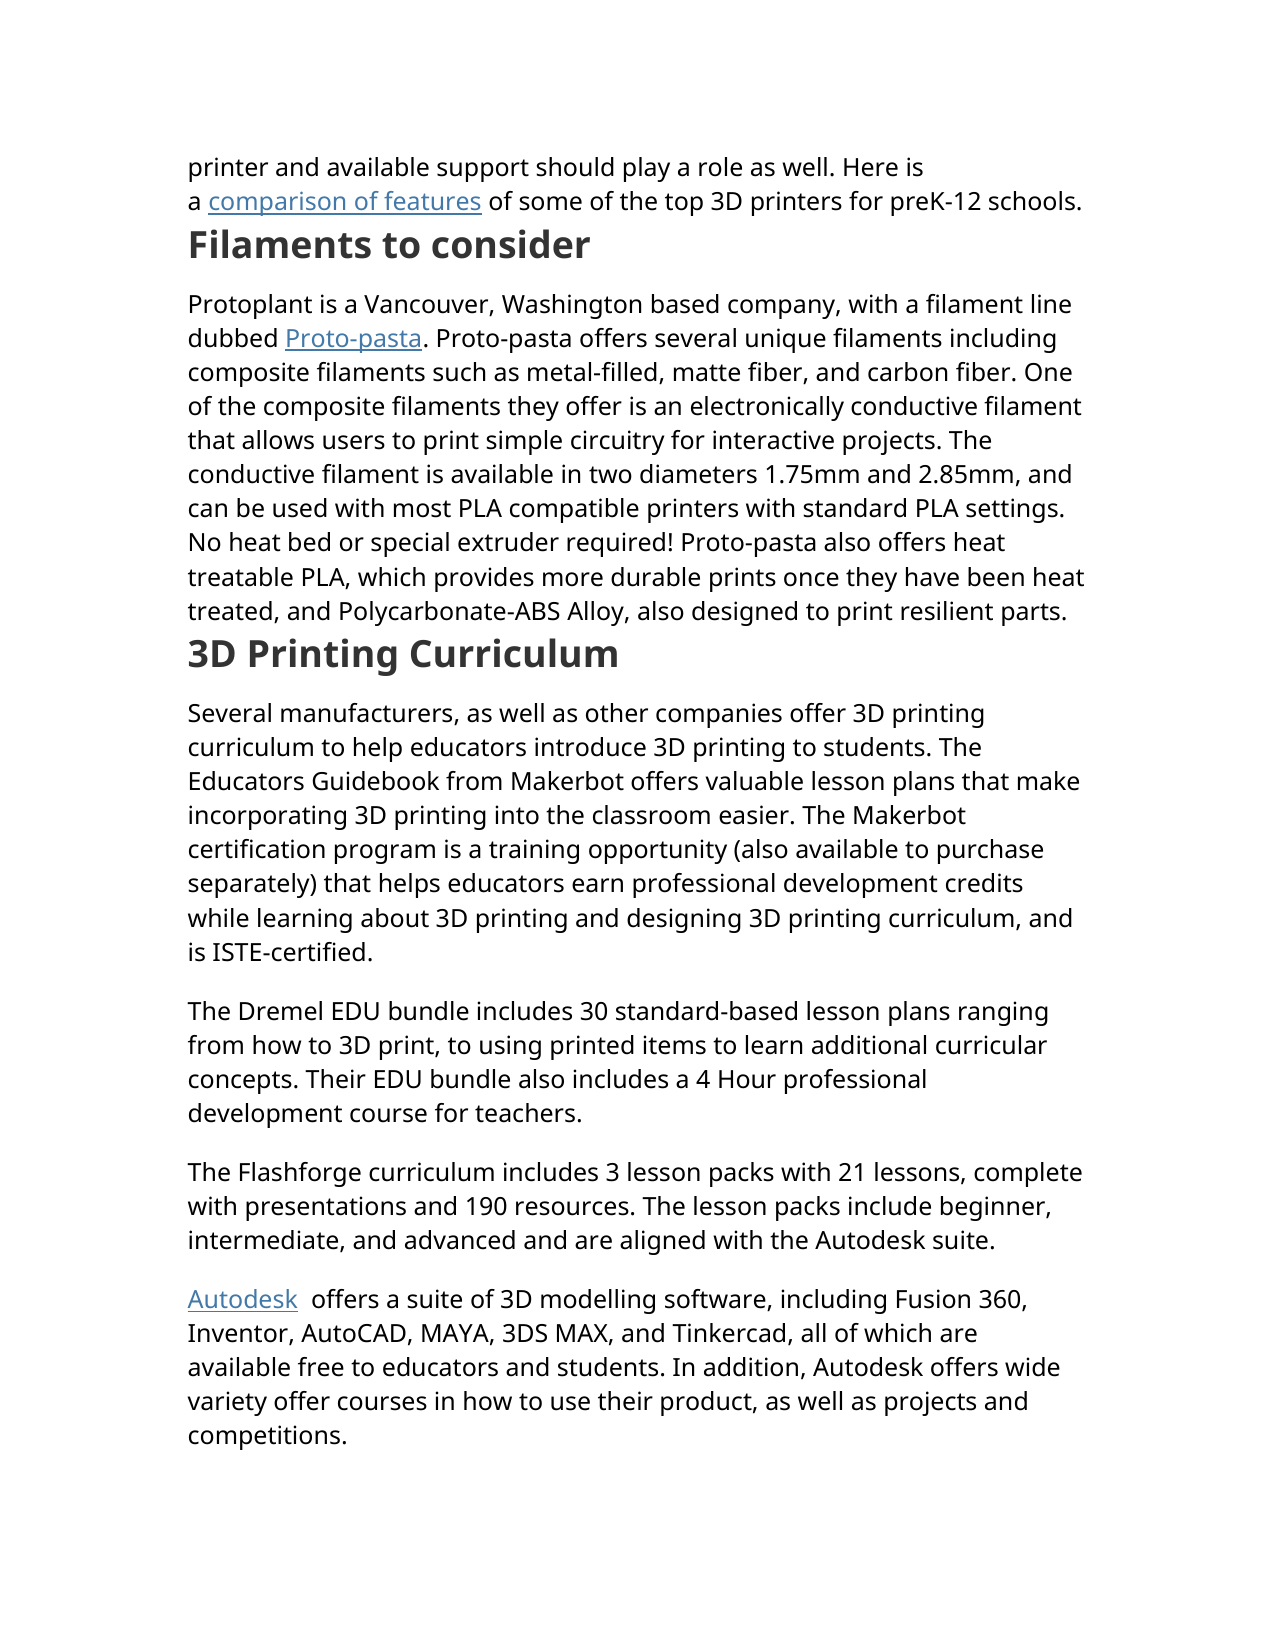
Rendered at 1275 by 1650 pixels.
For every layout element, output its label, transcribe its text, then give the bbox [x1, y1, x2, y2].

text Several manufacturers, as well as other companies offer 3D printing curriculum to help educators introduce 3D printing to students. The Educators Guidebook from Makerbot offers valuable lesson plans that make incorporating 3D printing into the classroom easier. The Makerbot certification program is a training opportunity (also available to purchase separately) that helps educators earn professional development credits while learning about 3D printing and designing 3D printing curriculum, and is ISTE-certified. [187, 696, 1087, 968]
text The Flashforge curriculum includes 3 lesson packs with 21 lessons, complete with presentations and 190 resources. The lesson packs include beginner, intermediate, and advanced and are aligned with the Autodesk suite. [187, 1154, 1087, 1257]
text Protoplant is a Vancouver, Washington based company, with a filament line dubbed Proto-pasta. Proto-pasta offers several unique filaments including composite filaments such as metal-filled, matte fiber, and carbon fiber. One of the composite filaments they offer is an electronically conductive filament that allows users to print simple circuitry for interactive projects. The conductive filament is available in two diameters 1.75mm and 2.85mm, and can be used with most PLA compatible printers with standard PLA settings. No heat bed or special extruder required! Proto-pasta also offers heat treatable PLA, which provides more durable prints once they have been heat treated, and Polycarbonate-ABS Alloy, also designed to print resilient parts. [187, 287, 1087, 627]
text 3D Printing Curriculum [187, 627, 1087, 678]
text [187, 150, 1087, 218]
text Filaments to consider [187, 218, 1087, 269]
text Autodesk offers a suite of 3D modelling software, including Fusion 360, Inventor, AutoCAD, MAYA, 3DS MAX, and Tinkercad, all of which are available free to educators and students. In addition, Autodesk offers wide variety offer courses in how to use their product, as well as projects and competitions. [187, 1282, 1087, 1452]
text The Dremel EDU bundle includes 30 standard-based lesson plans ranging from how to 3D print, to using printed items to learn additional curricular concepts. Their EDU bundle also includes a 4 Hour professional development course for teachers. [187, 993, 1087, 1129]
